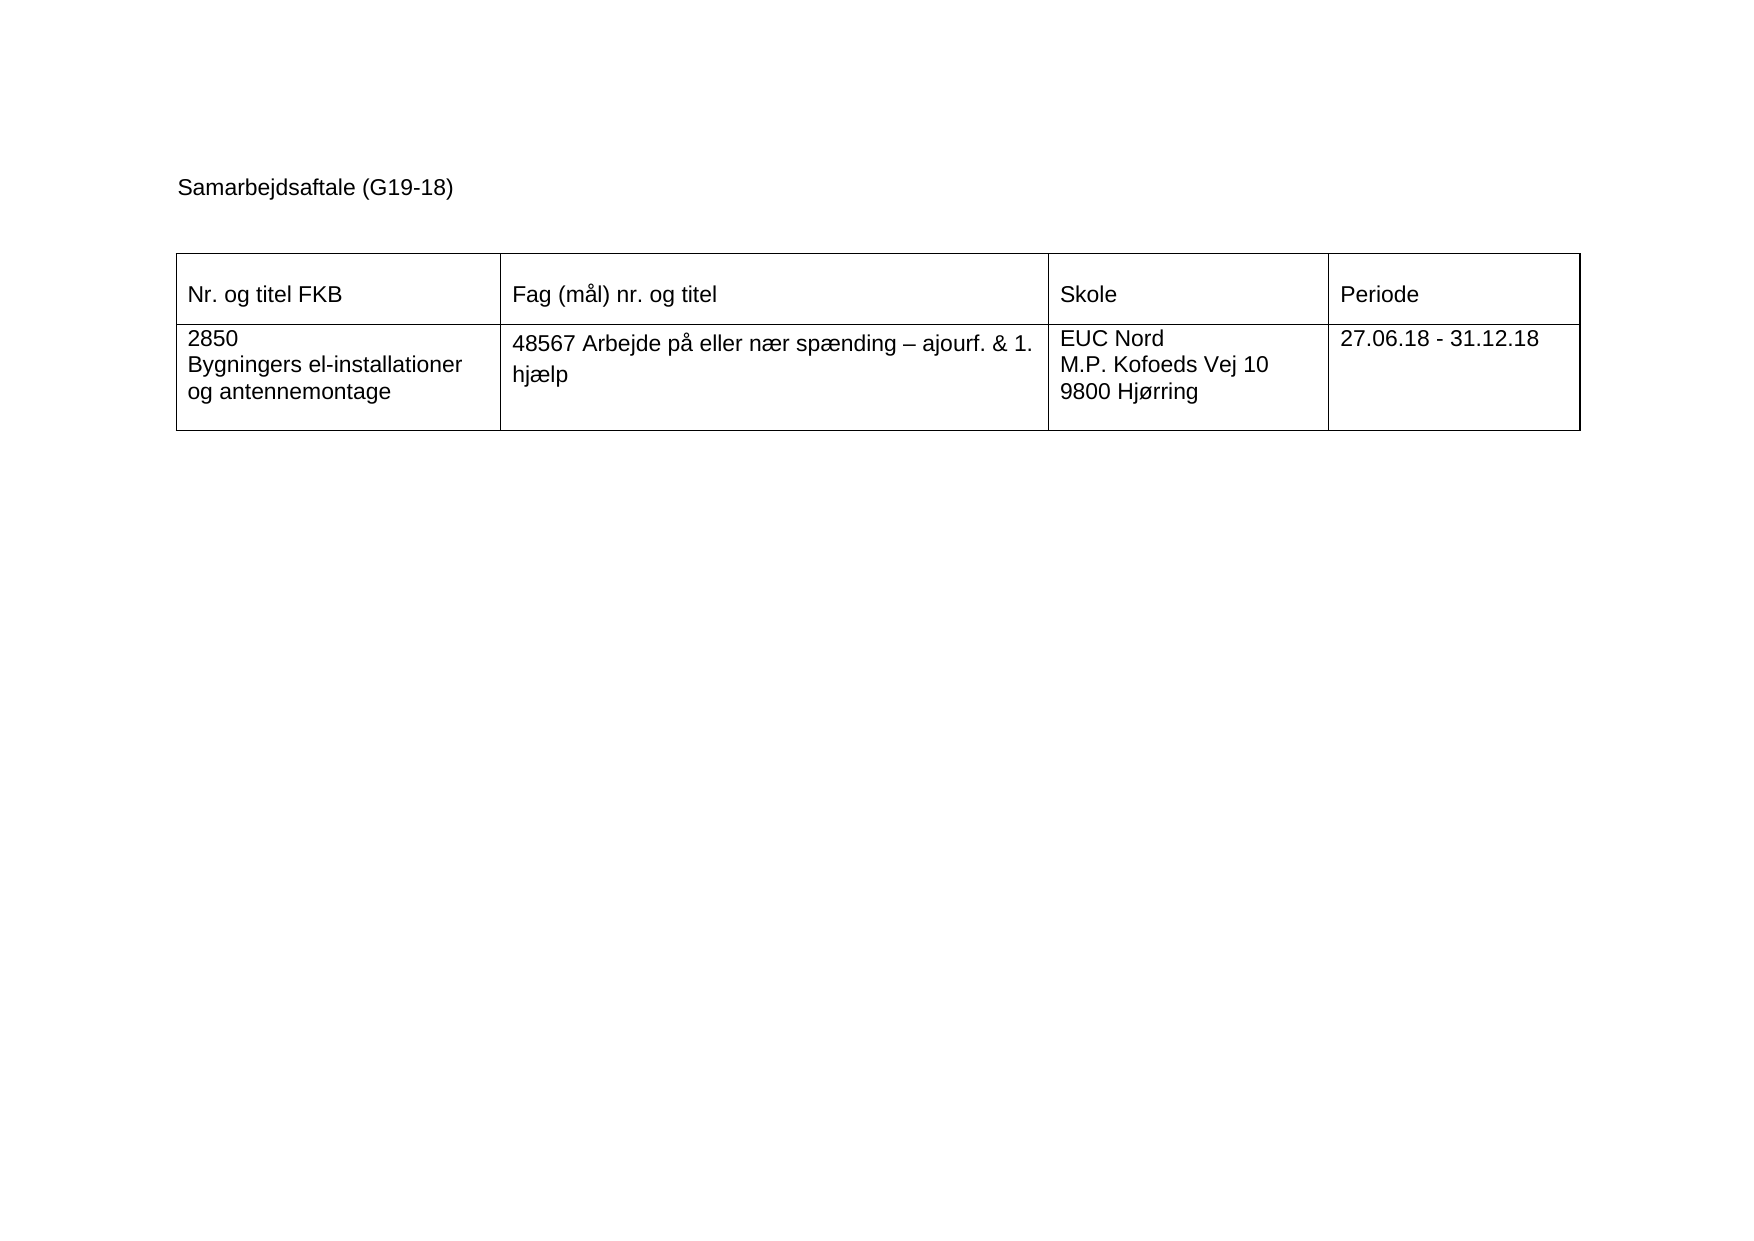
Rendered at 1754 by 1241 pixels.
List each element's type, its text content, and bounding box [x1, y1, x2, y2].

table_cell 2850 Bygningers el-installationer og antennemontage [177, 325, 500, 430]
table_header Skole [1049, 254, 1328, 324]
table_cell 27.06.18 - 31.12.18 [1329, 325, 1579, 430]
table_header Nr. og titel FKB [177, 254, 500, 324]
table_header Fag (mål) nr. og titel [501, 254, 1048, 324]
text Samarbejdsaftale (G19-18) [177, 174, 1577, 200]
table_cell EUC Nord M.P. Kofoeds Vej 10 9800 Hjørring [1049, 325, 1328, 430]
table_cell 48567 Arbejde på eller nær spænding – ajourf. & 1. hjælp [501, 325, 1048, 430]
table_header Periode [1329, 254, 1579, 324]
